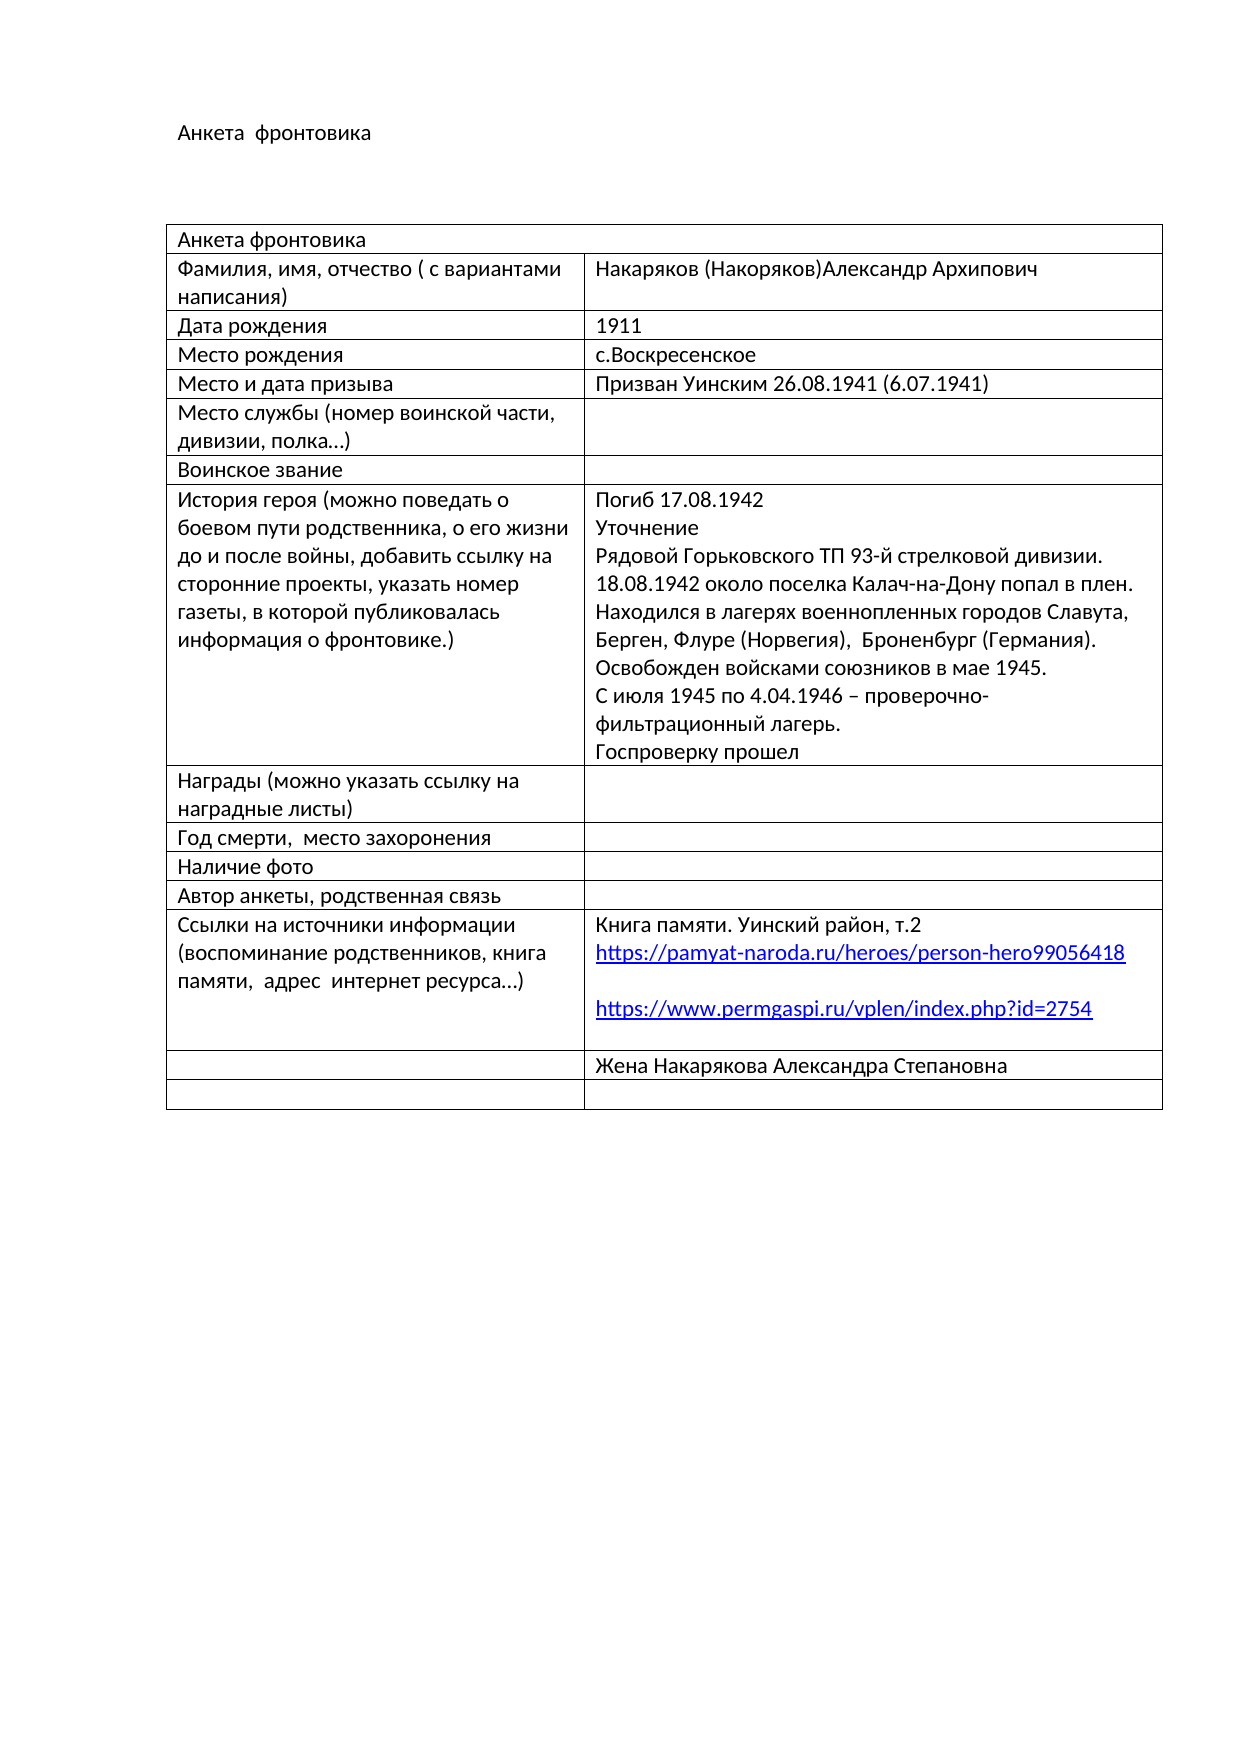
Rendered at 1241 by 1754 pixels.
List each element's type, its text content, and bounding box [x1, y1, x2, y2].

table_cell Дата рождения [167, 311, 584, 339]
table_cell Место службы (номер воинской части, дивизии, полка…) [167, 399, 584, 454]
table_header Анкета фронтовика [167, 225, 1162, 253]
table_cell [585, 399, 1162, 454]
table_cell Накаряков (Накоряков)Александр Архипович [585, 254, 1162, 310]
table_cell [167, 1080, 584, 1108]
table_cell 1911 [585, 311, 1162, 339]
table_cell [167, 1051, 584, 1079]
table_cell [585, 456, 1162, 484]
table_cell [585, 852, 1162, 880]
table_cell Наличие фото [167, 852, 584, 880]
table_cell Место рождения [167, 340, 584, 368]
table_cell [585, 823, 1162, 851]
table_cell [585, 881, 1162, 909]
table_cell Год смерти, место захоронения [167, 823, 584, 851]
table_cell с.Воскресенское [585, 340, 1162, 368]
table_cell Воинское звание [167, 456, 584, 484]
table_cell Призван Уинским 26.08.1941 (6.07.1941) [585, 370, 1162, 397]
table_cell Фамилия, имя, отчество ( с вариантами написания) [167, 254, 584, 310]
table_cell Автор анкеты, родственная связь [167, 881, 584, 909]
table_cell Награды (можно указать ссылку на наградные листы) [167, 766, 584, 822]
table_cell Жена Накарякова Александра Степановна [585, 1051, 1162, 1079]
table_cell Погиб 17.08.1942 Уточнение Рядовой Горьковского ТП 93-й стрелковой дивизии. 18.08.1942 около поселка Калач-на-Дону попал в плен. Находился в лагерях военнопленных городов Славута, Берген, Флуре (Норвегия), Броненбург (Германия). Освобожден войсками союзников в мае 1945. С июля 1945 по 4.04.1946 – проверочно-фильтрационный лагерь. Госпроверку прошел [585, 485, 1162, 765]
table_cell Место и дата призыва [167, 370, 584, 397]
table_cell Книга памяти. Уинский район, т.2 https://pamyat-naroda.ru/heroes/person-hero99056418 https://www.permgaspi.ru/vplen/index.php?id=2754 [585, 910, 1162, 1050]
table_cell Ссылки на источники информации (воспоминание родственников, книга памяти, адрес интернет ресурса…) [167, 910, 584, 1050]
table_cell [585, 1080, 1162, 1108]
table_cell [585, 766, 1162, 822]
text Анкета фронтовика [177, 118, 1152, 146]
table_cell История героя (можно поведать о боевом пути родственника, о его жизни до и после войны, добавить ссылку на сторонние проекты, указать номер газеты, в которой публиковалась информация о фронтовике.) [167, 485, 584, 765]
